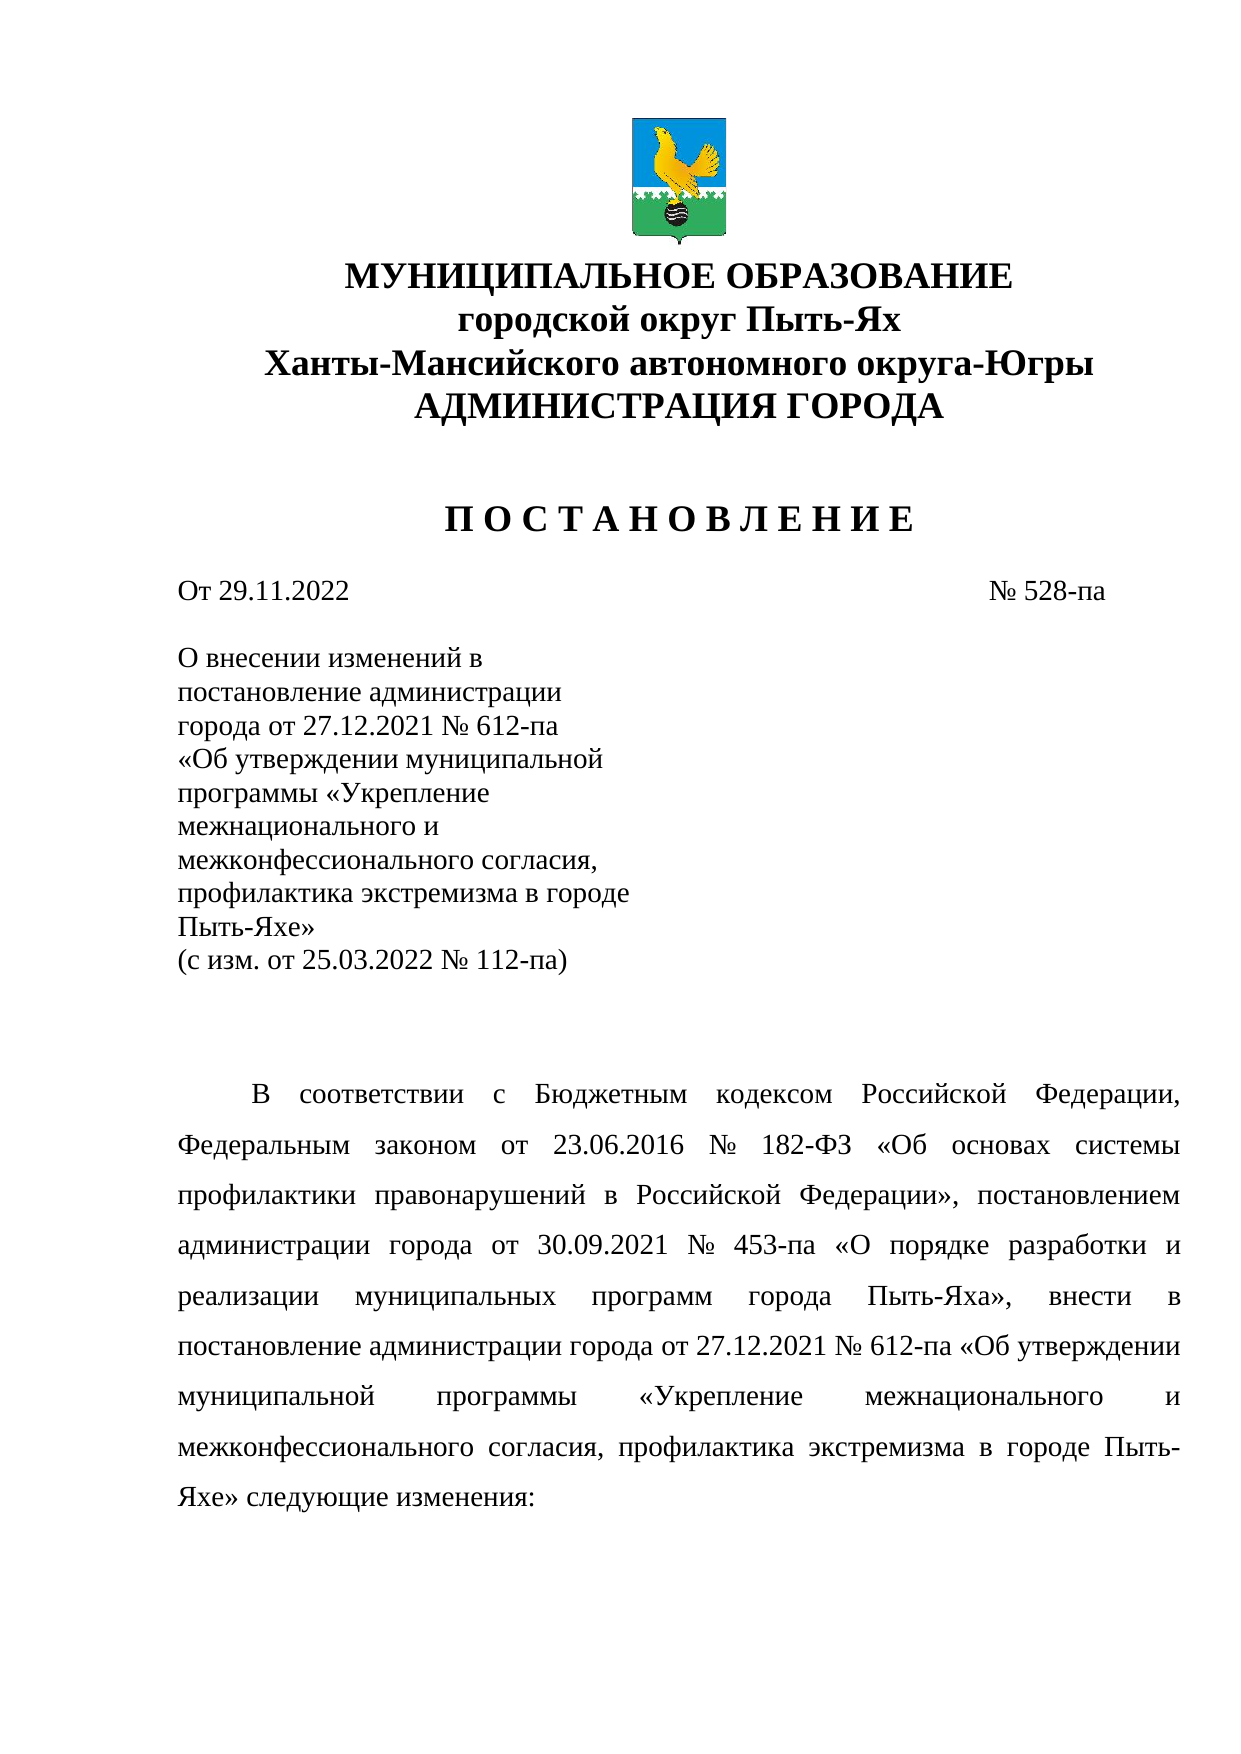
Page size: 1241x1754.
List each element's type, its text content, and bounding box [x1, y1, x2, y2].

text МУНИЦИПАЛЬНОЕ ОБРАЗОВАНИЕ [177, 254, 1181, 297]
text городской округ Пыть-Ях [177, 297, 1181, 340]
text От 29.11.2022 № 528-па [177, 573, 1181, 607]
text (с изм. от 25.03.2022 № 112-па) [177, 942, 635, 976]
subtitle АДМИНИСТРАЦИЯ ГОРОДА [177, 383, 1181, 426]
text О внесении изменений в постановление администрации города от 27.12.2021 № 612-па [177, 641, 635, 741]
picture [632, 118, 727, 254]
text «Об утверждении муниципальной программы «Укрепление межнационального и межконфессионального согласия, профилактика экстремизма в городе Пыть-Яхе» [177, 741, 635, 942]
text В соответствии с Бюджетным кодексом Российской Федерации, Федеральным законом от 23.06.2016 № 182-ФЗ «Об основах системы профилактики правонарушений в Российской Федерации», постановлением администрации города от 30.09.2021 № 453-па «О порядке разработки и реализации муниципальных программ города Пыть-Яха», внести в постановление администрации города от 27.12.2021 № 612-па «Об утверждении муниципальной программы «Укрепление межнационального и межконфессионального согласия, профилактика экстремизма в городе Пыть-Яхе» следующие изменения: [177, 1077, 1181, 1513]
text П О С Т А Н О В Л Е Н И Е [177, 497, 1181, 540]
text Ханты-Мансийского автономного округа-Югры [177, 340, 1181, 383]
